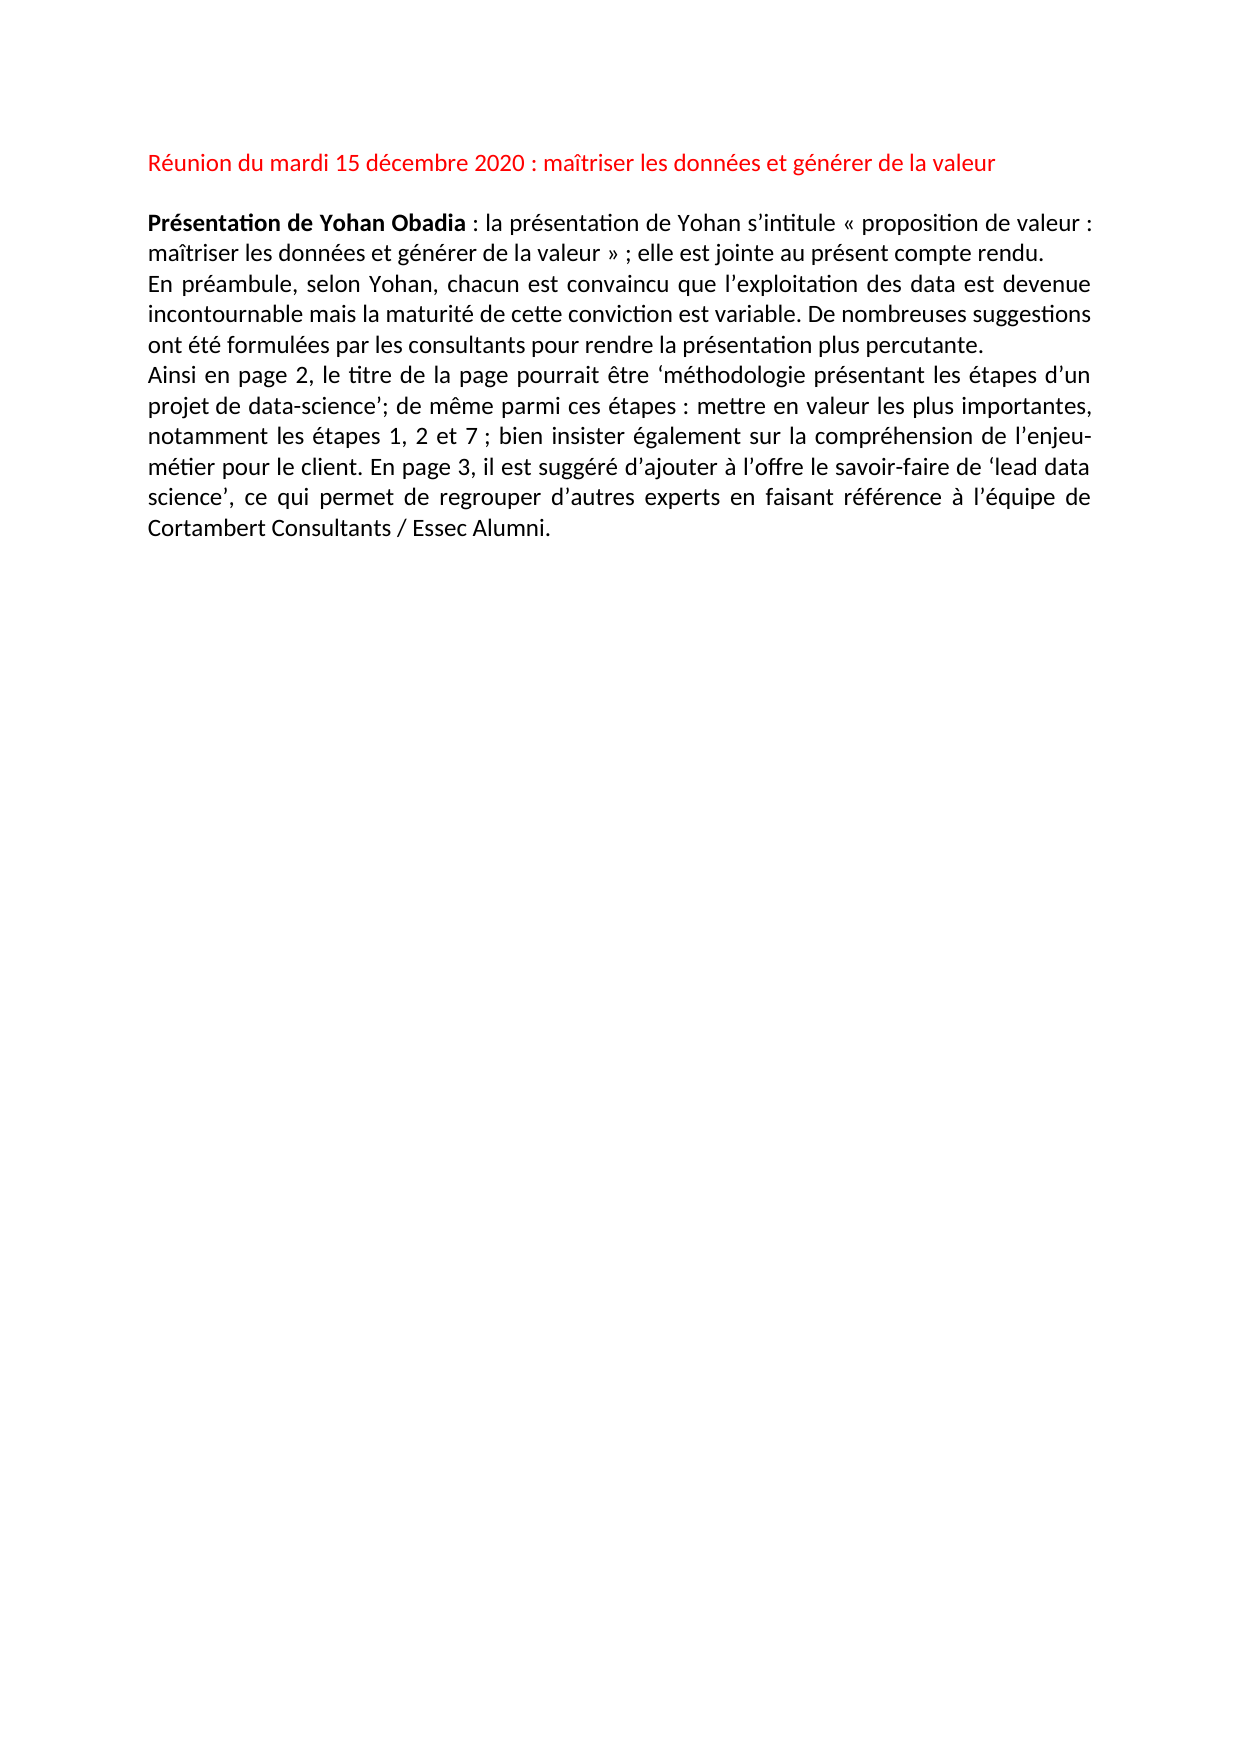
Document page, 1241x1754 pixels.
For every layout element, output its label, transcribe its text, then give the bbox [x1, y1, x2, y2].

text Réunion du mardi 15 décembre 2020 : maîtriser les données et générer de la valeur [148, 148, 1093, 178]
text En préambule, selon Yohan, chacun est convaincu que l’exploitation des data est devenue incontournable mais la maturité de cette conviction est variable. De nombreuses suggestions ont été formulées par les consultants pour rendre la présentation plus percutante. [148, 268, 1093, 359]
text Présentation de Yohan Obadia : la présentation de Yohan s’intitule « proposition de valeur : maîtriser les données et générer de la valeur » ; elle est jointe au présent compte rendu. [148, 207, 1093, 268]
text Ainsi en page 2, le titre de la page pourrait être ‘méthodologie présentant les étapes d’un projet de data-science’; de même parmi ces étapes : mettre en valeur les plus importantes, notamment les étapes 1, 2 et 7 ; bien insister également sur la compréhension de l’enjeu-métier pour le client. En page 3, il est suggéré d’ajouter à l’offre le savoir-faire de ‘lead data science’, ce qui permet de regrouper d’autres experts en faisant référence à l’équipe de Cortambert Consultants / Essec Alumni. [148, 359, 1093, 543]
